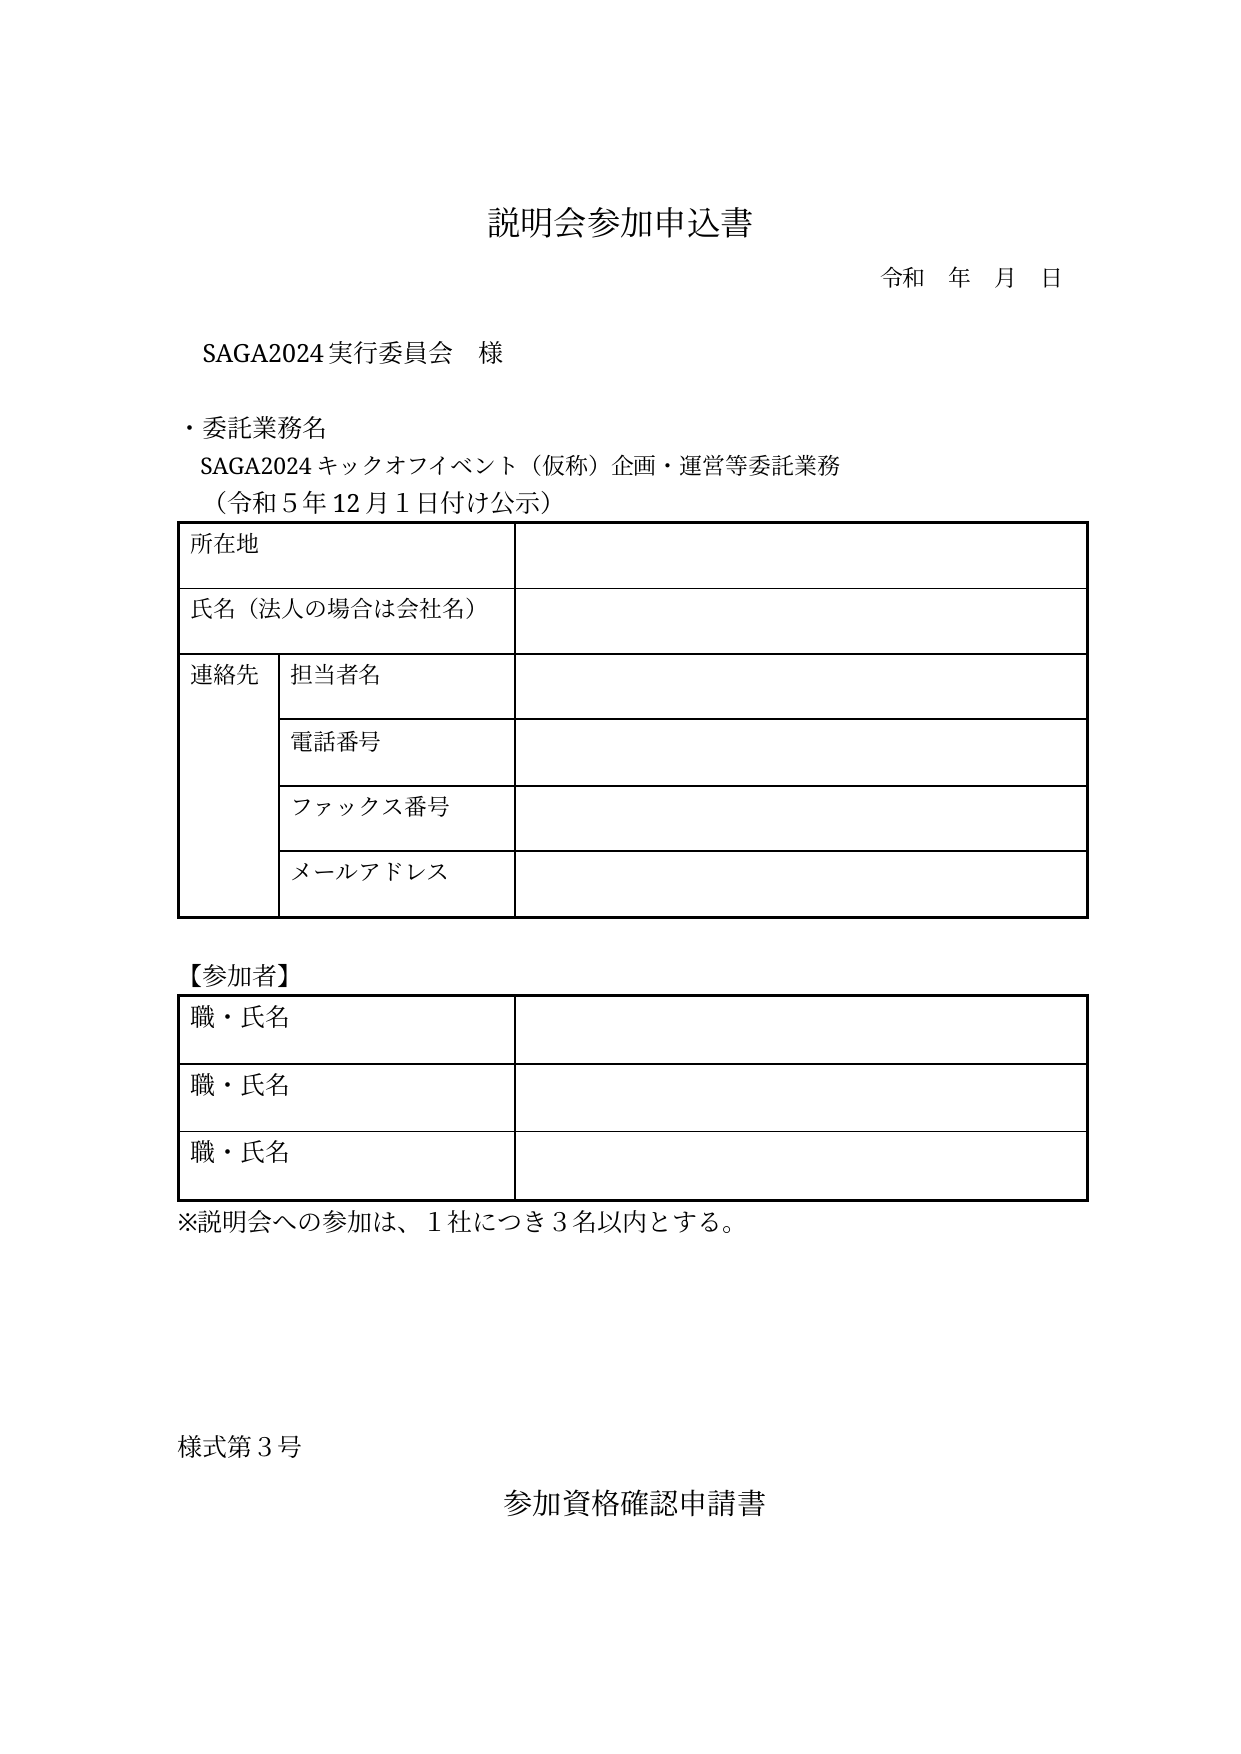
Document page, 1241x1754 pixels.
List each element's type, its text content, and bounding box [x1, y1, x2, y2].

table_cell [516, 589, 1086, 653]
table_cell [516, 1132, 1086, 1198]
table_cell 担当者名 [280, 655, 514, 718]
text SAGA2024実行委員会 様 [177, 333, 1063, 371]
table_header [516, 997, 1086, 1063]
text 参加資格確認申請書 [177, 1464, 1063, 1539]
text ・委託業務名 [177, 408, 1078, 446]
table_cell 職・氏名 [180, 1132, 514, 1198]
text 【参加者】 [177, 956, 1063, 994]
table_cell [516, 787, 1086, 850]
table_header 職・氏名 [180, 997, 514, 1063]
table_cell 電話番号 [280, 720, 514, 785]
table_cell [516, 655, 1086, 718]
table_header [516, 524, 1086, 588]
table_cell メールアドレス [280, 852, 514, 916]
text ※説明会への参加は、１社につき３名以内とする。 [177, 1202, 1063, 1239]
table_header 所在地 [180, 524, 514, 588]
table_cell [516, 720, 1086, 785]
text 令和 年 月 日 [177, 258, 1063, 296]
table_cell 職・氏名 [180, 1065, 514, 1131]
text 様式第３号 [177, 1427, 1063, 1464]
table_cell 氏名（法人の場合は会社名） [180, 589, 514, 653]
text 説明会参加申込書 [177, 183, 1063, 258]
text SAGA2024キックオフイベント（仮称）企画・運営等委託業務 [177, 446, 1063, 483]
table_cell [516, 1065, 1086, 1131]
table_cell [516, 852, 1086, 916]
table_cell 連絡先 [180, 655, 278, 916]
table_cell ファックス番号 [280, 787, 514, 850]
text （令和５年12月１日付け公示） [177, 483, 1078, 521]
